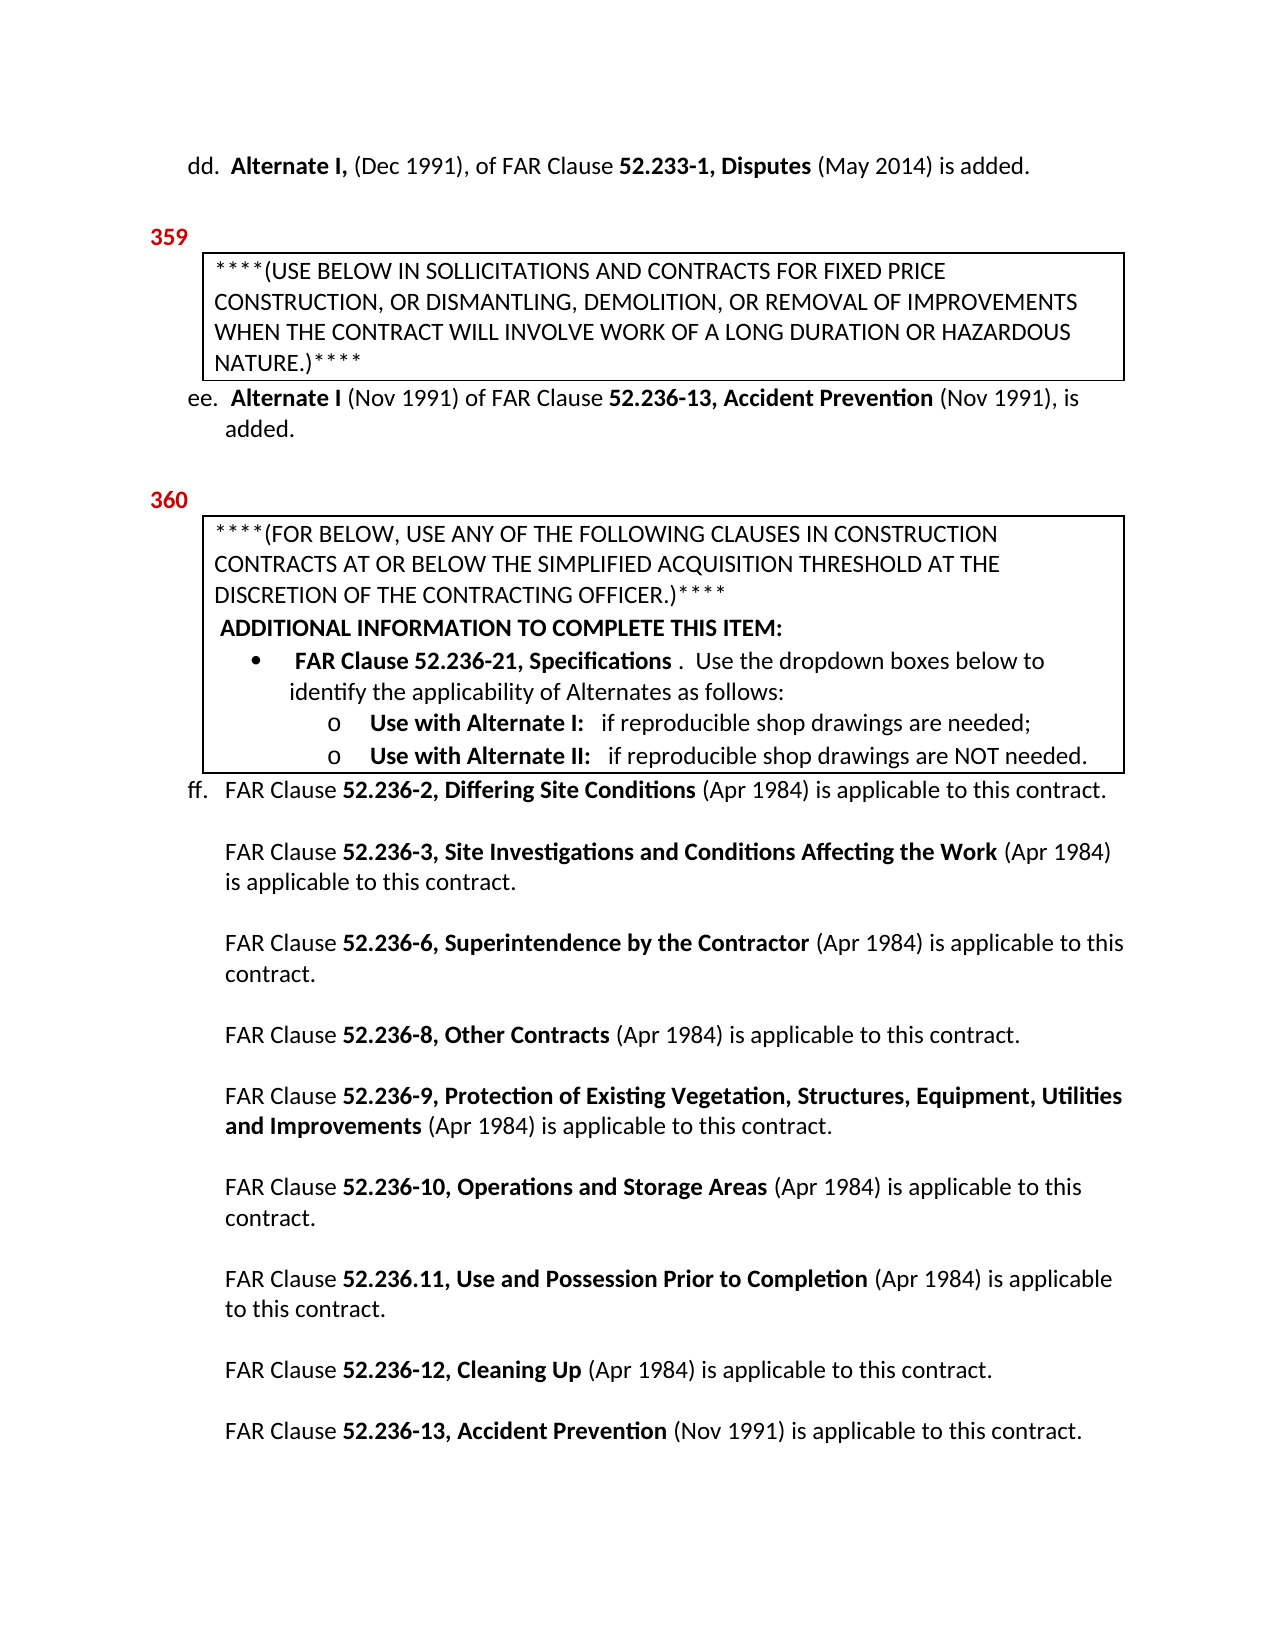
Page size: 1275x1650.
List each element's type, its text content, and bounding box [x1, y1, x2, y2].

table_header ****(FOR BELOW, USE ANY OF THE FOLLOWING CLAUSES IN CONSTRUCTION CONTRACTS AT OR BELOW THE SIMPLIFIED ACQUISITION THRESHOLD AT THE DISCRETION OF THE CONTRACTING OFFICER.)**** ADDITIONAL INFORMATION TO COMPLETE THIS ITEM: FAR Clause 52.236-21, Specifications . Use the dropdown boxes below to identify the applicability of Alternates as follows: Use with Alternate I: if reproducible shop drawings are needed; Use with Alternate II: if reproducible shop drawings are NOT needed. [204, 517, 1123, 772]
text 360 [150, 484, 1125, 515]
list Alternate I (Nov 1991) of FAR Clause 52.236-13, Accident Prevention (Nov 1991), is added. [187, 382, 1125, 443]
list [187, 774, 1125, 1446]
table_header ****(USE BELOW IN SOLLICITATIONS AND CONTRACTS FOR FIXED PRICE CONSTRUCTION, OR DISMANTLING, DEMOLITION, OR REMOVAL OF IMPROVEMENTS WHEN THE CONTRACT WILL INVOLVE WORK OF A LONG DURATION OR HAZARDOUS NATURE.)**** [204, 254, 1123, 380]
list Alternate I, (Dec 1991), of FAR Clause 52.233-1, Disputes (May 2014) is added. [187, 150, 1125, 181]
text 359 [150, 221, 1125, 252]
